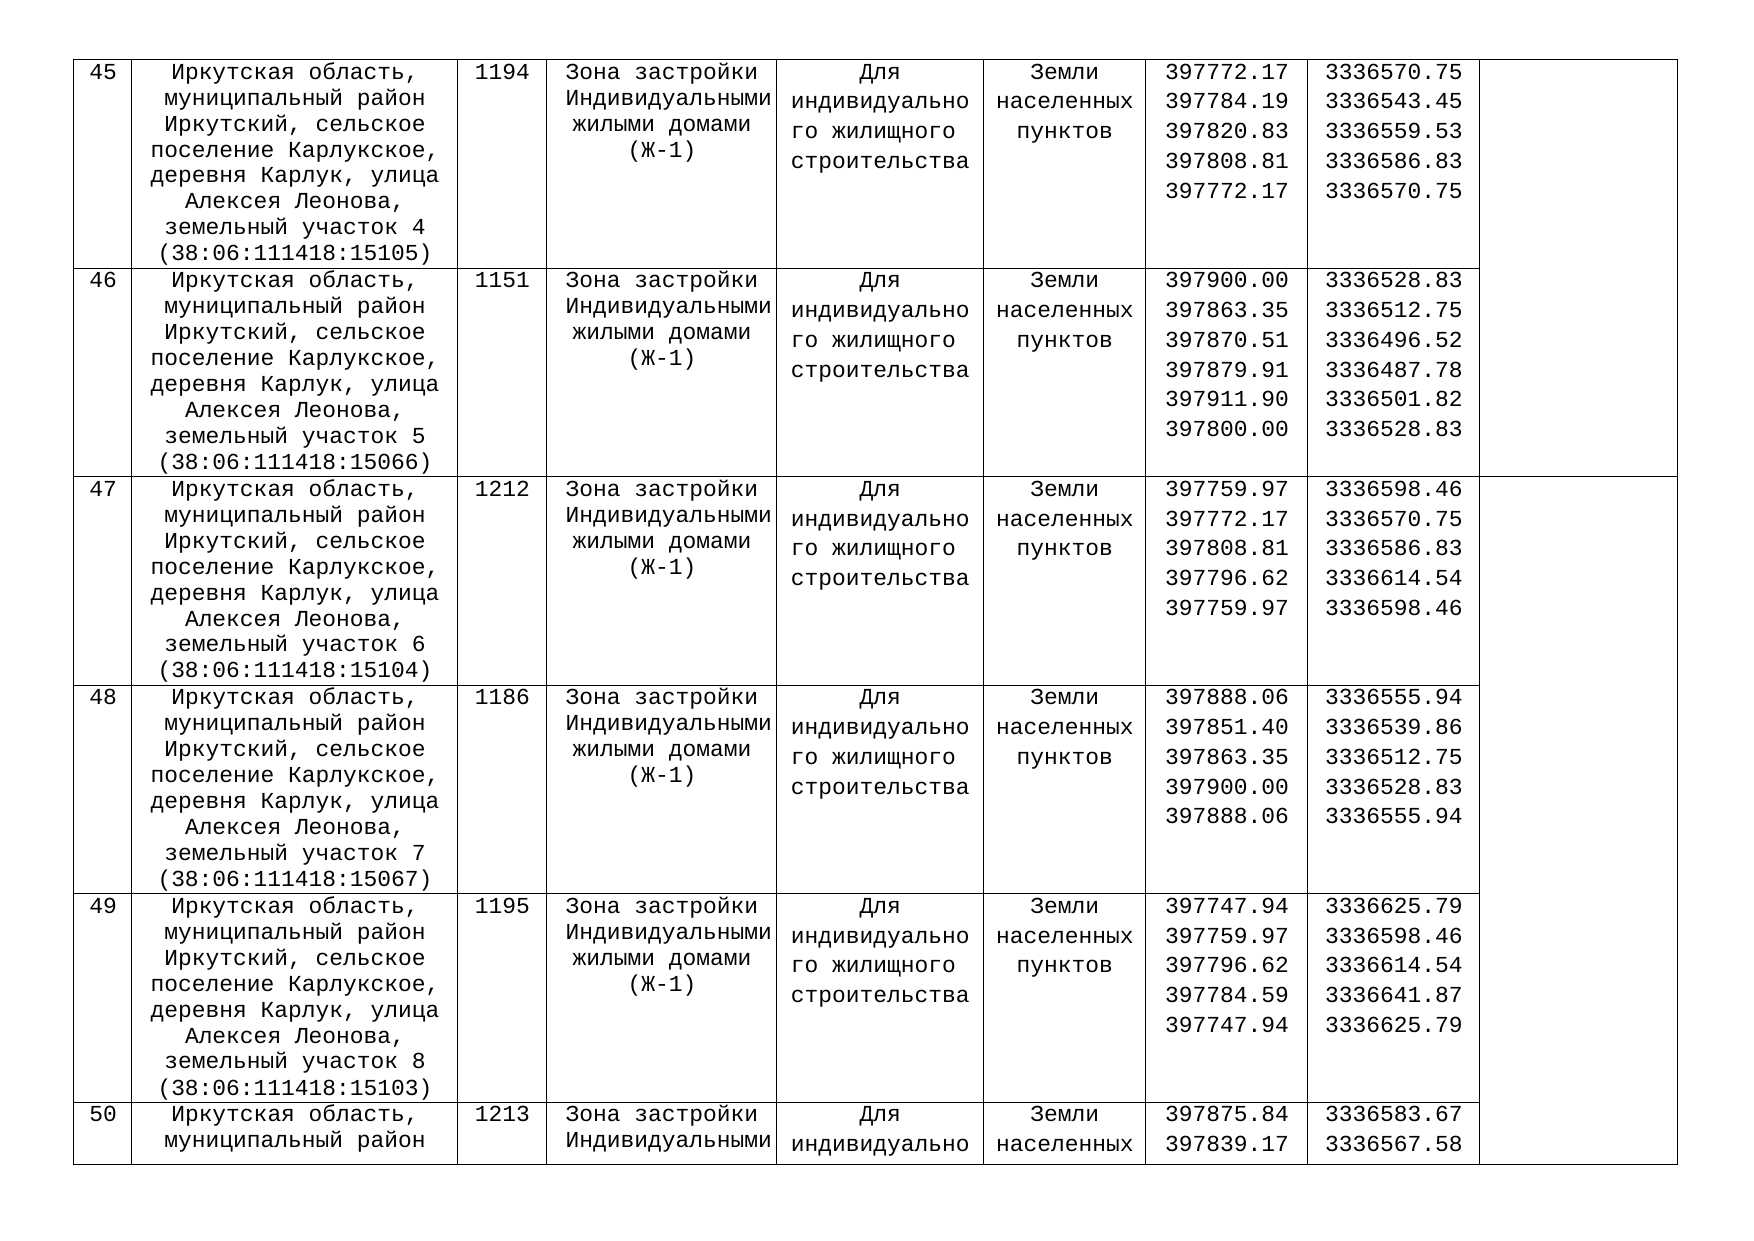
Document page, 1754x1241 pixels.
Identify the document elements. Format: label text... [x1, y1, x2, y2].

table_cell Для индивидуального жилищного строительства [777, 477, 983, 685]
table_cell Иркутская область, муниципальный район Иркутский, сельское поселение Карлукское, деревня Карлук, улица Алексея Леонова, земельный участок 4 (38:06:111418:15105) [132, 60, 457, 268]
table_cell 397772.17 397784.19 397820.83 397808.81 397772.17 [1146, 60, 1307, 268]
table_cell Земли населенных пунктов [984, 686, 1145, 893]
table_cell Иркутская область, муниципальный район Иркутский, сельское поселение Карлукское, деревня Карлук, улица Алексея Леонова, земельный участок 5 (38:06:111418:15066) [132, 269, 457, 476]
table_cell Зона застройки Индивидуальными жилыми домами (Ж-1) [547, 477, 776, 685]
table_cell Иркутская область, муниципальный район Иркутский, сельское поселение Карлукское, деревня Карлук, улица Алексея Леонова, земельный участок 7 (38:06:111418:15067) [132, 686, 457, 893]
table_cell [132, 1103, 457, 1164]
table_cell Земли населенных пунктов [984, 269, 1145, 476]
table_cell 397888.06 397851.40 397863.35 397900.00 397888.06 [1146, 686, 1307, 893]
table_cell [547, 60, 776, 268]
table_cell 397900.00 397863.35 397870.51 397879.91 397911.90 397800.00 [1146, 269, 1307, 476]
table_cell 1212 [458, 477, 546, 685]
table_cell 3336625.79 3336598.46 3336614.54 3336641.87 3336625.79 [1308, 894, 1479, 1102]
table_cell 45 [74, 60, 131, 268]
table_cell Иркутская область, муниципальный район Иркутский, сельское поселение Карлукское, деревня Карлук, улица Алексея Леонова, земельный участок 8 (38:06:111418:15103) [132, 894, 457, 1102]
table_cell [1146, 1103, 1307, 1164]
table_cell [777, 1103, 983, 1164]
table_cell Земли населенных пунктов [984, 894, 1145, 1102]
table_cell 46 [74, 269, 131, 476]
table_cell Зона застройки Индивидуальными жилыми домами (Ж-1) [547, 686, 776, 893]
table_cell 49 [74, 894, 131, 1102]
table_cell 3336570.75 3336543.45 3336559.53 3336586.83 3336570.75 [1308, 60, 1479, 268]
table_cell Для индивидуального жилищного строительства [777, 686, 983, 893]
table_cell 48 [74, 686, 131, 893]
table_cell 47 [74, 477, 131, 685]
table_cell 50 [74, 1103, 131, 1164]
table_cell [984, 1103, 1145, 1164]
table_cell Земли населенных пунктов [984, 477, 1145, 685]
table_cell Зона застройки Индивидуальными жилыми домами (Ж-1) [547, 269, 776, 476]
table_cell Для индивидуального жилищного строительства [777, 894, 983, 1102]
table_cell [1480, 477, 1677, 1164]
table_cell Зона застройки Индивидуальными жилыми домами (Ж-1) [547, 894, 776, 1102]
table_cell 397759.97 397772.17 397808.81 397796.62 397759.97 [1146, 477, 1307, 685]
table_cell 1151 [458, 269, 546, 476]
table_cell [984, 60, 1145, 268]
table_cell Иркутская область, муниципальный район Иркутский, сельское поселение Карлукское, деревня Карлук, улица Алексея Леонова, земельный участок 6 (38:06:111418:15104) [132, 477, 457, 685]
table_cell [1308, 1103, 1479, 1164]
table_cell 1213 [458, 1103, 546, 1164]
table_cell 3336528.83 3336512.75 3336496.52 3336487.78 3336501.82 3336528.83 [1308, 269, 1479, 476]
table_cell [547, 1103, 776, 1164]
table_cell 1194 [458, 60, 546, 268]
table_cell Для индивидуального жилищного строительства [777, 269, 983, 476]
table_cell 1186 [458, 686, 546, 893]
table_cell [777, 60, 983, 268]
table_cell 3336598.46 3336570.75 3336586.83 3336614.54 3336598.46 [1308, 477, 1479, 685]
table_cell 3336555.94 3336539.86 3336512.75 3336528.83 3336555.94 [1308, 686, 1479, 893]
table_cell 1195 [458, 894, 546, 1102]
table_cell 397747.94 397759.97 397796.62 397784.59 397747.94 [1146, 894, 1307, 1102]
